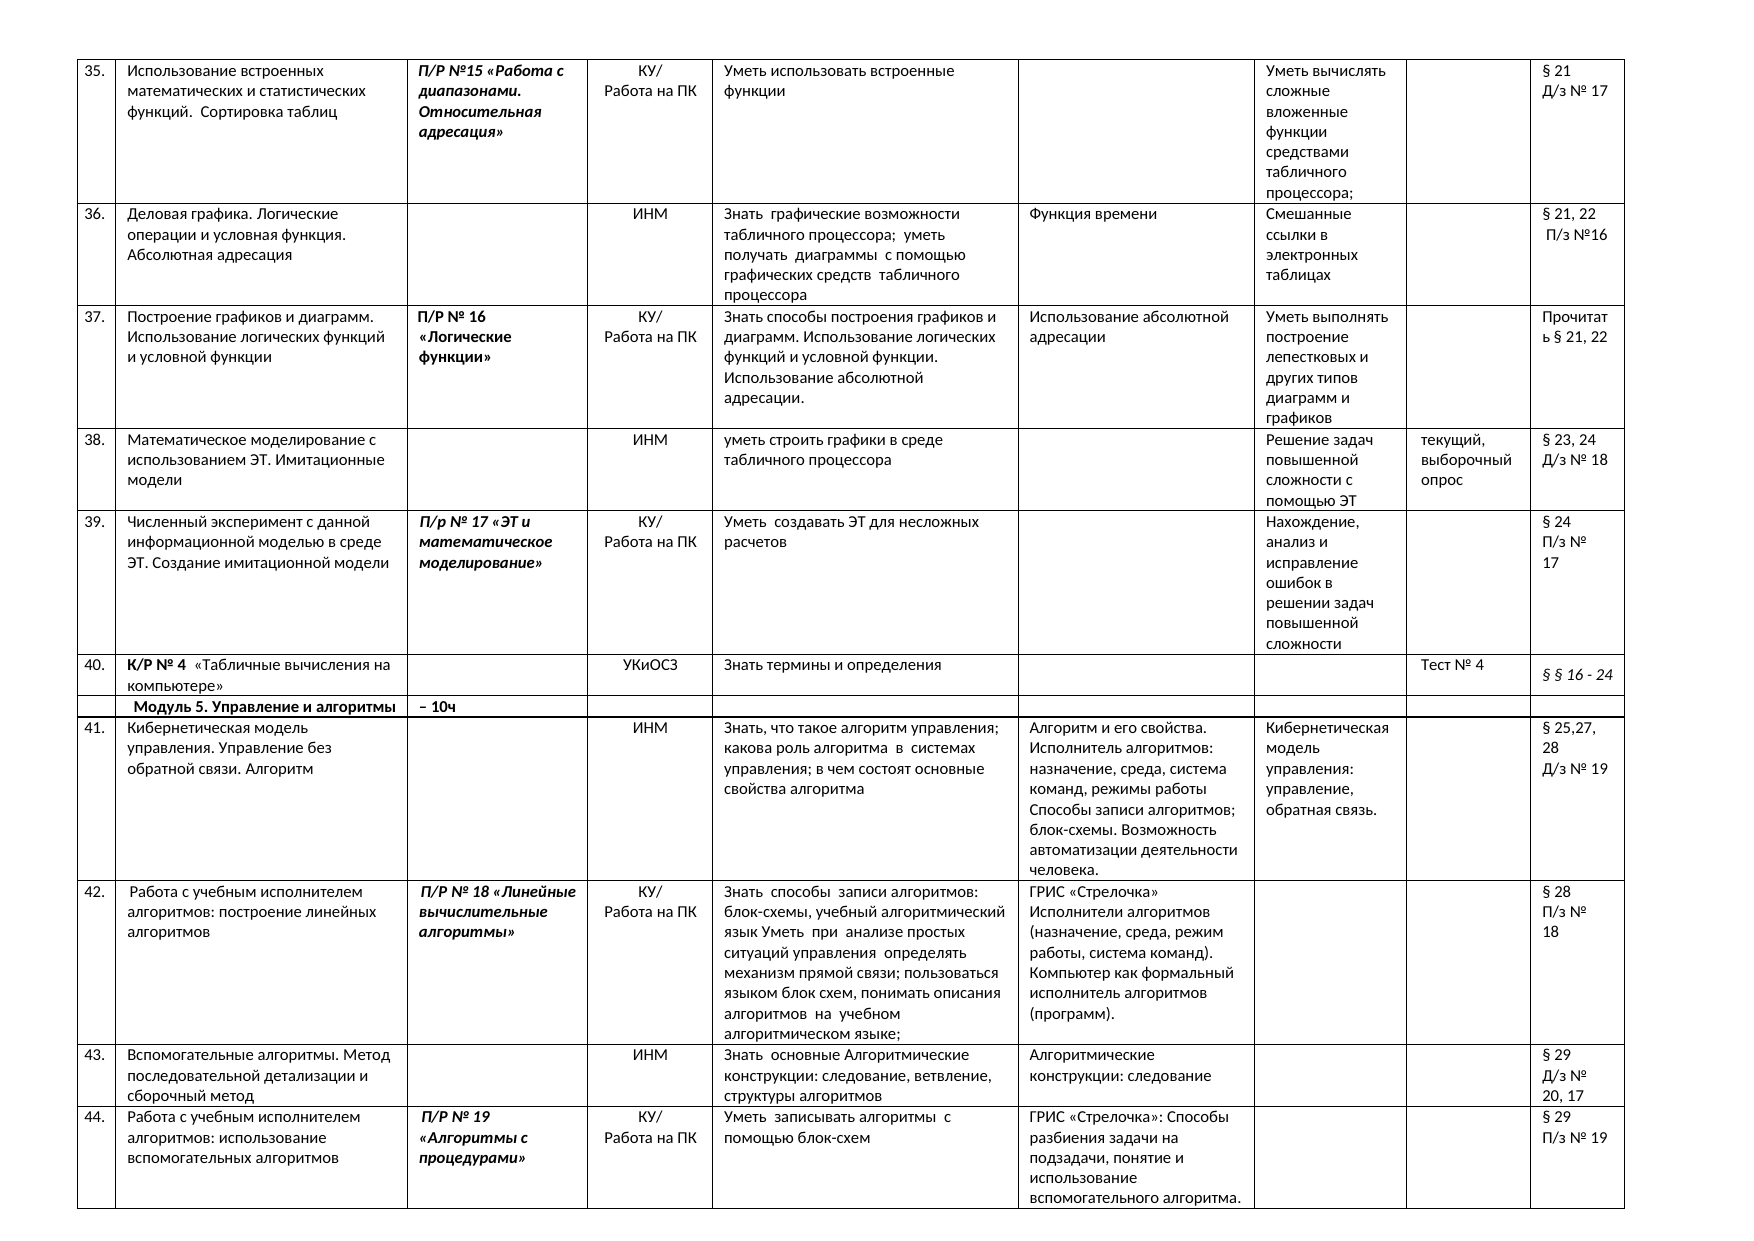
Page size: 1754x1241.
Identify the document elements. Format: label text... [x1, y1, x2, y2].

table_cell [78, 511, 115, 653]
table_cell Алгоритм и его свойства. Исполнитель алгоритмов: назначение, среда, система команд, режимы работы Способы записи алгоритмов; блок-схемы. Возможность автоматизации деятельности человека. [1019, 718, 1254, 880]
table_cell § 24 П/з № 17 [1531, 511, 1624, 653]
table_cell КУ/ Работа на ПК [588, 881, 712, 1043]
table_cell Уметь создавать ЭТ для несложных расчетов [713, 511, 1018, 653]
table_cell § 25,27, 28 Д/з № 19 [1531, 718, 1624, 880]
table_cell ИНМ [588, 204, 712, 305]
table_cell Уметь записывать алгоритмы с помощью блок-схем [713, 1107, 1018, 1208]
table_cell Функция времени [1019, 204, 1254, 305]
table_cell § 23, 24 Д/з № 18 [1531, 429, 1624, 510]
table_cell § 21 Д/з № 17 [1531, 60, 1624, 202]
table_cell Смешанные ссылки в электронных таблицах [1255, 204, 1406, 305]
table_cell КУ/ Работа на ПК [588, 60, 712, 202]
table_cell [78, 306, 115, 428]
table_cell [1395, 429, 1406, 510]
table_cell П/р № 17 «ЭТ и математическое моделирование» [408, 511, 587, 653]
table_cell § § 16 - 24 [1531, 655, 1624, 695]
table_cell [408, 1045, 587, 1106]
table_cell уметь строить графики в среде табличного процессора [713, 429, 1018, 510]
table_cell [1019, 429, 1254, 510]
table_cell [1255, 1107, 1406, 1208]
table_cell [1407, 511, 1530, 653]
table_cell § 29 Д/з № 20, 17 [1531, 1045, 1624, 1106]
table_cell Знать способы построения графиков и диаграмм. Использование логических функций и условной функции. Использование абсолютной адресации. [713, 306, 1018, 428]
table_cell ГРИС «Стрелочка» Исполнители алгоритмов (назначение, среда, режим работы, система команд). Компьютер как формальный исполнитель алгоритмов (программ). [1019, 881, 1254, 1043]
table_cell Знать термины и определения [713, 655, 1018, 695]
table_cell [1255, 881, 1406, 1043]
table_cell Модуль 5. Управление и алгоритмы [116, 696, 407, 716]
table_cell [1407, 696, 1530, 716]
table_cell [408, 429, 587, 510]
table_cell [1255, 696, 1406, 716]
table_cell Построение графиков и диаграмм. Использование логических функций и условной функции [116, 306, 407, 428]
table_cell ИНМ [588, 718, 712, 880]
table_cell [1255, 1045, 1406, 1106]
table_cell – 10ч [408, 696, 587, 716]
table_cell [78, 881, 115, 1043]
table_cell К/Р № 4 «Табличные вычисления на компьютере» [116, 655, 407, 695]
table_cell [408, 718, 587, 880]
table_cell § 21, 22 П/з №16 [1531, 204, 1624, 305]
table_cell Использование абсолютной адресации [1019, 306, 1254, 428]
table_cell [78, 696, 115, 716]
table_cell Прочитать § 21, 22 [1531, 306, 1624, 428]
table_cell [78, 60, 115, 202]
table_cell Алгоритмические конструкции: следование [1019, 1045, 1254, 1106]
table_cell П/Р № 19 «Алгоритмы с процедурами» [408, 1107, 587, 1208]
table_cell Математическое моделирование с использованием ЭТ. Имитационные модели [116, 429, 407, 510]
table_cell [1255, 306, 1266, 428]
table_cell Деловая графика. Логические операции и условная функция. Абсолютная адресация [116, 204, 407, 305]
table_cell текущий, выборочный опрос [1407, 429, 1530, 510]
table_cell [1019, 655, 1254, 695]
table_cell Работа с учебным исполнителем алгоритмов: использование вспомогательных алгоритмов [116, 1107, 407, 1208]
table_cell Кибернетическая модель управления. Управление без обратной связи. Алгоритм [116, 718, 407, 880]
table_cell ИНМ [588, 1045, 712, 1106]
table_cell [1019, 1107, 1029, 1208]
table_cell § 29 П/з № 19 [1531, 1107, 1624, 1208]
table_cell Тест № 4 [1407, 655, 1530, 695]
table_cell [78, 1045, 115, 1106]
table_cell [1531, 696, 1624, 716]
table_cell Численный эксперимент с данной информационной моделью в среде ЭТ. Создание имитационной модели [116, 511, 407, 653]
table_cell УКиОСЗ [588, 655, 712, 695]
table_cell Работа с учебным исполнителем алгоритмов: построение линейных алгоритмов [116, 881, 407, 1043]
table_cell [408, 204, 587, 305]
table_cell [1407, 1045, 1530, 1106]
table_cell КУ/ Работа на ПК [588, 306, 712, 428]
table_cell [78, 718, 115, 880]
table_cell [1407, 881, 1530, 1043]
table_cell § 28 П/з № 18 [1531, 881, 1624, 1043]
table_cell [78, 204, 115, 305]
table_cell Использование встроенных математических и статистических функций. Сортировка таблиц [116, 60, 407, 202]
table_cell Знать основные Алгоритмические конструкции: следование, ветвление, структуры алгоритмов [713, 1045, 1018, 1106]
table_cell [1407, 60, 1530, 202]
table_cell КУ/ Работа на ПК [588, 1107, 712, 1208]
table_cell [1019, 696, 1254, 716]
table_cell П/Р №15 «Работа с диапазонами. Относительная адресация» [408, 60, 587, 202]
table_cell Кибернетическая модель управления: управление, обратная связь. [1255, 718, 1406, 880]
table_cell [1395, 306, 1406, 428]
table_cell П/Р № 18 «Линейные вычислительные алгоритмы» [408, 881, 587, 1043]
table_cell Знать, что такое алгоритм управления; какова роль алгоритма в системах управления; в чем состоят основные свойства алгоритма [713, 718, 1018, 880]
table_cell [78, 1107, 115, 1208]
table_cell Вспомогательные алгоритмы. Метод последовательной детализации и сборочный метод [116, 1045, 407, 1106]
table_cell [1407, 204, 1530, 305]
table_cell [1407, 1107, 1530, 1208]
table_cell [1255, 655, 1406, 695]
table_cell [78, 429, 115, 510]
table_cell [588, 696, 712, 716]
table_cell [713, 696, 1018, 716]
table_cell П/Р № 16 «Логические функции» [408, 306, 587, 428]
table_cell ИНМ [588, 429, 712, 510]
table_cell Уметь использовать встроенные функции [713, 60, 1018, 202]
table_cell [1019, 60, 1254, 202]
table_cell Знать графические возможности табличного процессора; уметь получать диаграммы с помощью графических средств табличного процессора [713, 204, 1018, 305]
table_cell [1407, 718, 1530, 880]
table_cell КУ/ Работа на ПК [588, 511, 712, 653]
table_cell [1407, 306, 1530, 428]
table_cell [1019, 511, 1254, 653]
table_cell [78, 655, 115, 695]
table_cell [408, 655, 587, 695]
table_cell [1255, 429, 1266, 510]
table_cell Знать способы записи алгоритмов: блок-схемы, учебный алгоритмический язык Уметь при анализе простых ситуаций управления определять механизм прямой связи; пользоваться языком блок схем, понимать описания алгоритмов на учебном алгоритмическом языке; [713, 881, 1018, 1043]
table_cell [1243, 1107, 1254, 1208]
